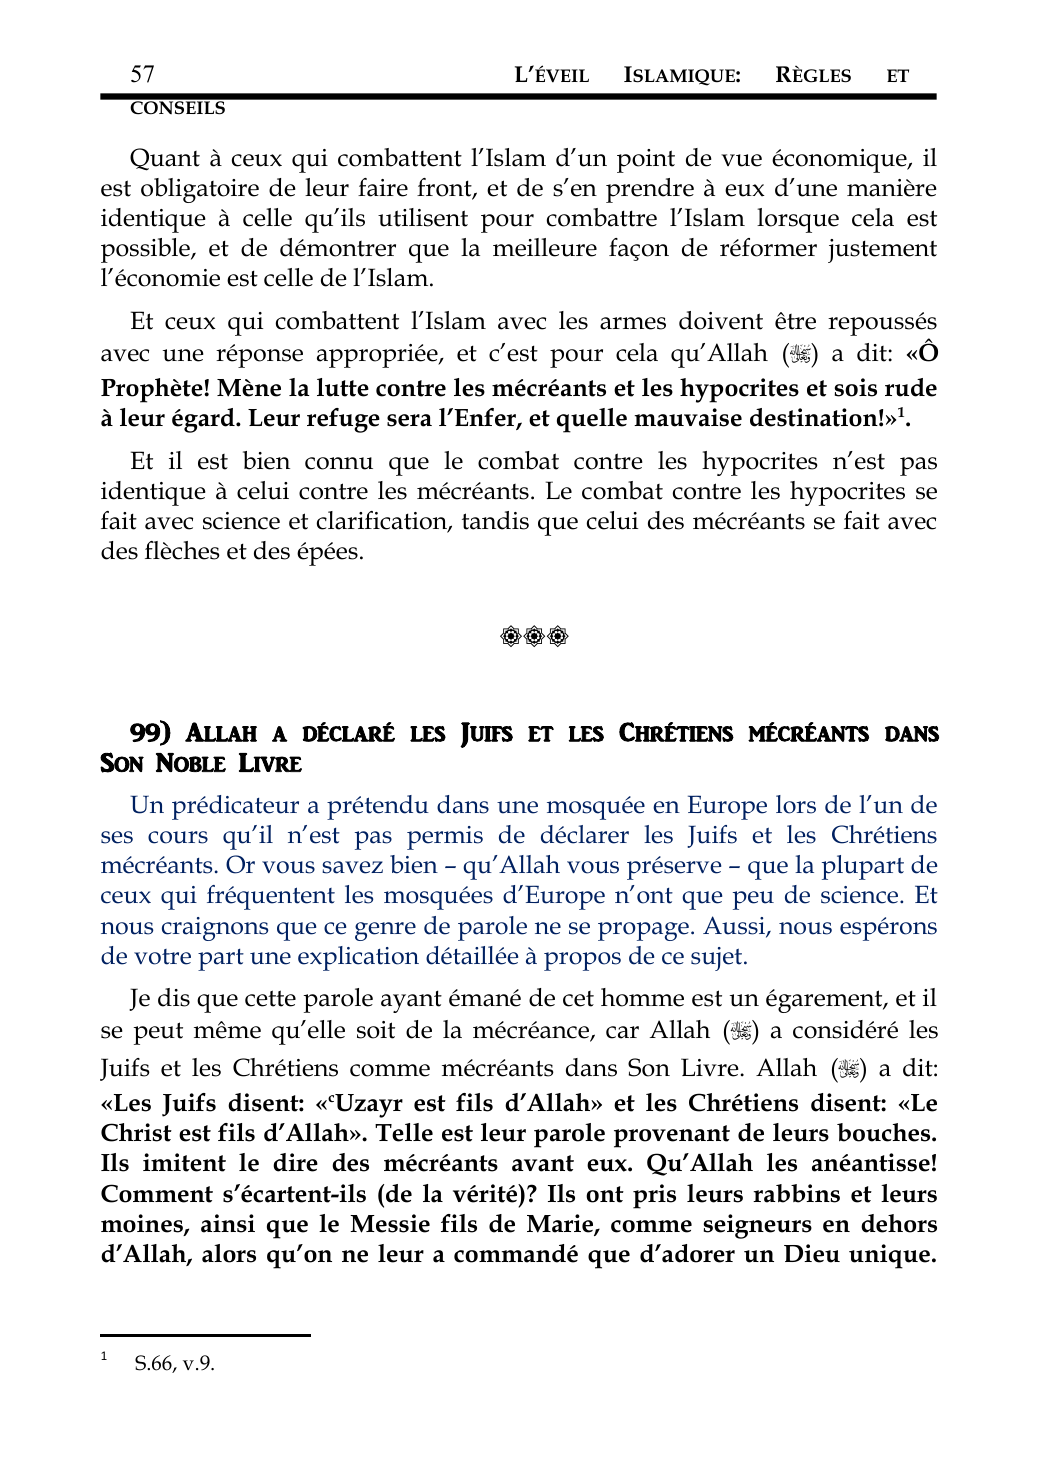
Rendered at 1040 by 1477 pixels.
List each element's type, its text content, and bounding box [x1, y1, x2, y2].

text Quant à ceux qui combattent l’Islam d’un point de vue économique, il est obligatoire de leur faire front, et de s’en prendre à eux d’une manière identique à celle qu’ils utilisent pour combattre l’Islam lorsque cela est possible, et de démontrer que la meilleure façon de réformer justement l’économie est celle de l’Islam. [100, 143, 939, 294]
text Et il est bien connu que le combat contre les hypocrites n’est pas identique à celui contre les mécréants. Le combat contre les hypocrites se fait avec science et clarification, tandis que celui des mécréants se fait avec des flèches et des épées. [100, 446, 939, 567]
subtitle 99) Allah a déclaré les Juifs et les Chrétiens mécréants dans Son Noble Livre [100, 717, 939, 778]
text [100, 984, 939, 1269]
subtitle Un prédicateur a prétendu dans une mosquée en Europe lors de l’un de ses cours qu’il n’est pas permis de déclarer les Juifs et les Chrétiens mécréants. Or vous savez bien – qu’Allah vous préserve – que la plupart de ceux qui fréquentent les mosquées d’Europe n’ont que peu de science. Et nous craignons que ce genre de parole ne se propage. Aussi, nous espérons de votre part une explication détaillée à propos de ce sujet. [100, 791, 939, 971]
text Et ceux qui combattent l’Islam avec les armes doivent être repoussés avec une réponse appropriée, et c’est pour cela qu’Allah (ـ) a dit: «Ô Prophète! Mène la lutte contre les mécréants et les hypocrites et sois rude à leur égard. Leur refuge sera l’Enfer, et quelle mauvaise destination!». [100, 306, 939, 434]
